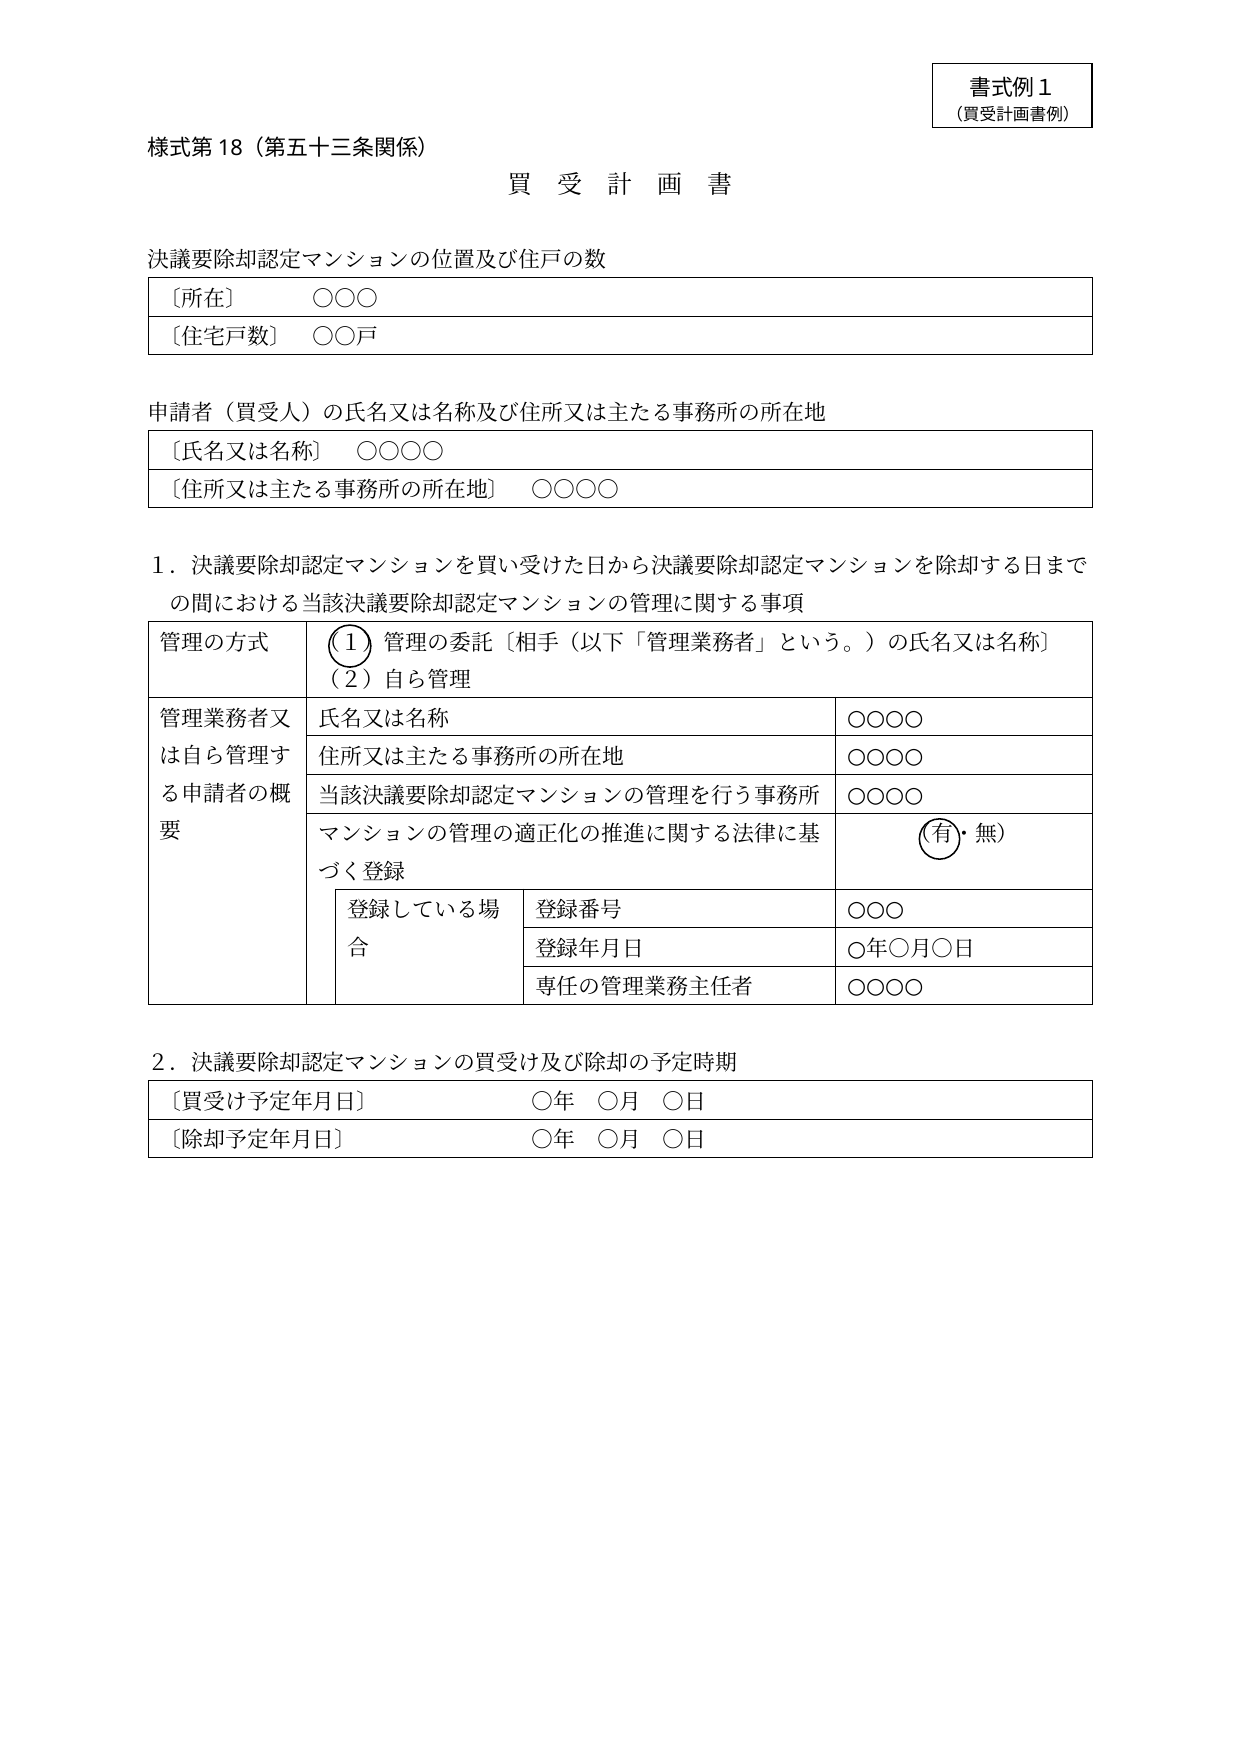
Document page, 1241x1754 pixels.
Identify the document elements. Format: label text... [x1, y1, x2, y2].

table_cell 登録している場合 [336, 890, 523, 1004]
table_cell 氏名又は名称 [307, 698, 835, 735]
table_cell 専任の管理業務主任者 [524, 967, 835, 1004]
table_cell ○○○○ [836, 736, 1092, 774]
table_cell 登録年月日 [524, 928, 835, 966]
table_cell ○○○ [836, 890, 1092, 927]
table_cell 登録番号 [524, 890, 835, 927]
table_cell ○年○月○日 [836, 928, 1092, 966]
table_cell 〔除却予定年月日〕 ○年 ○月 ○日 [149, 1120, 1092, 1157]
table_cell ○○○○ [836, 967, 1092, 1004]
table_cell [307, 889, 335, 1004]
table_cell ○○○○ [836, 775, 1092, 812]
table_cell 住所又は主たる事務所の所在地 [307, 736, 835, 774]
table_cell （有・無） [836, 814, 1092, 888]
table_cell 管理業務者又は自ら管理する申請者の概要 [149, 698, 306, 1004]
text １．決議要除却認定マンションを買い受けた日から決議要除却認定マンションを除却する日までの間における当該決議要除却認定マンションの管理に関する事項 [148, 546, 1092, 621]
table_cell 〔住所又は主たる事務所の所在地〕 ○○○○ [149, 470, 1092, 507]
table_cell 当該決議要除却認定マンションの管理を行う事務所 [307, 775, 835, 812]
text 申請者（買受人）の氏名又は名称及び住所又は主たる事務所の所在地 [148, 393, 1092, 430]
text ２．決議要除却認定マンションの買受け及び除却の予定時期 [148, 1043, 1092, 1080]
table_cell マンションの管理の適正化の推進に関する法律に基づく登録 [307, 814, 835, 888]
text 決議要除却認定マンションの位置及び住戸の数 [148, 239, 1092, 277]
table_header 〔所在〕 ○○○ [149, 278, 1092, 316]
table_header 〔買受け予定年月日〕 ○年 ○月 ○日 [149, 1081, 1092, 1119]
text 買 受 計 画 書 [148, 164, 1092, 202]
table_header （１）管理の委託〔相手（以下「管理業務者」という。）の氏名又は名称〕 （２）自ら管理 [307, 622, 1092, 697]
text 様式第18（第五十三条関係） [148, 127, 1092, 164]
table_cell ○○○○ [836, 698, 1092, 735]
table_cell 〔住宅戸数〕 ○○戸 [149, 317, 1092, 354]
table_header 〔氏名又は名称〕 ○○○○ [149, 431, 1092, 469]
table_header 管理の方式 [149, 622, 306, 697]
